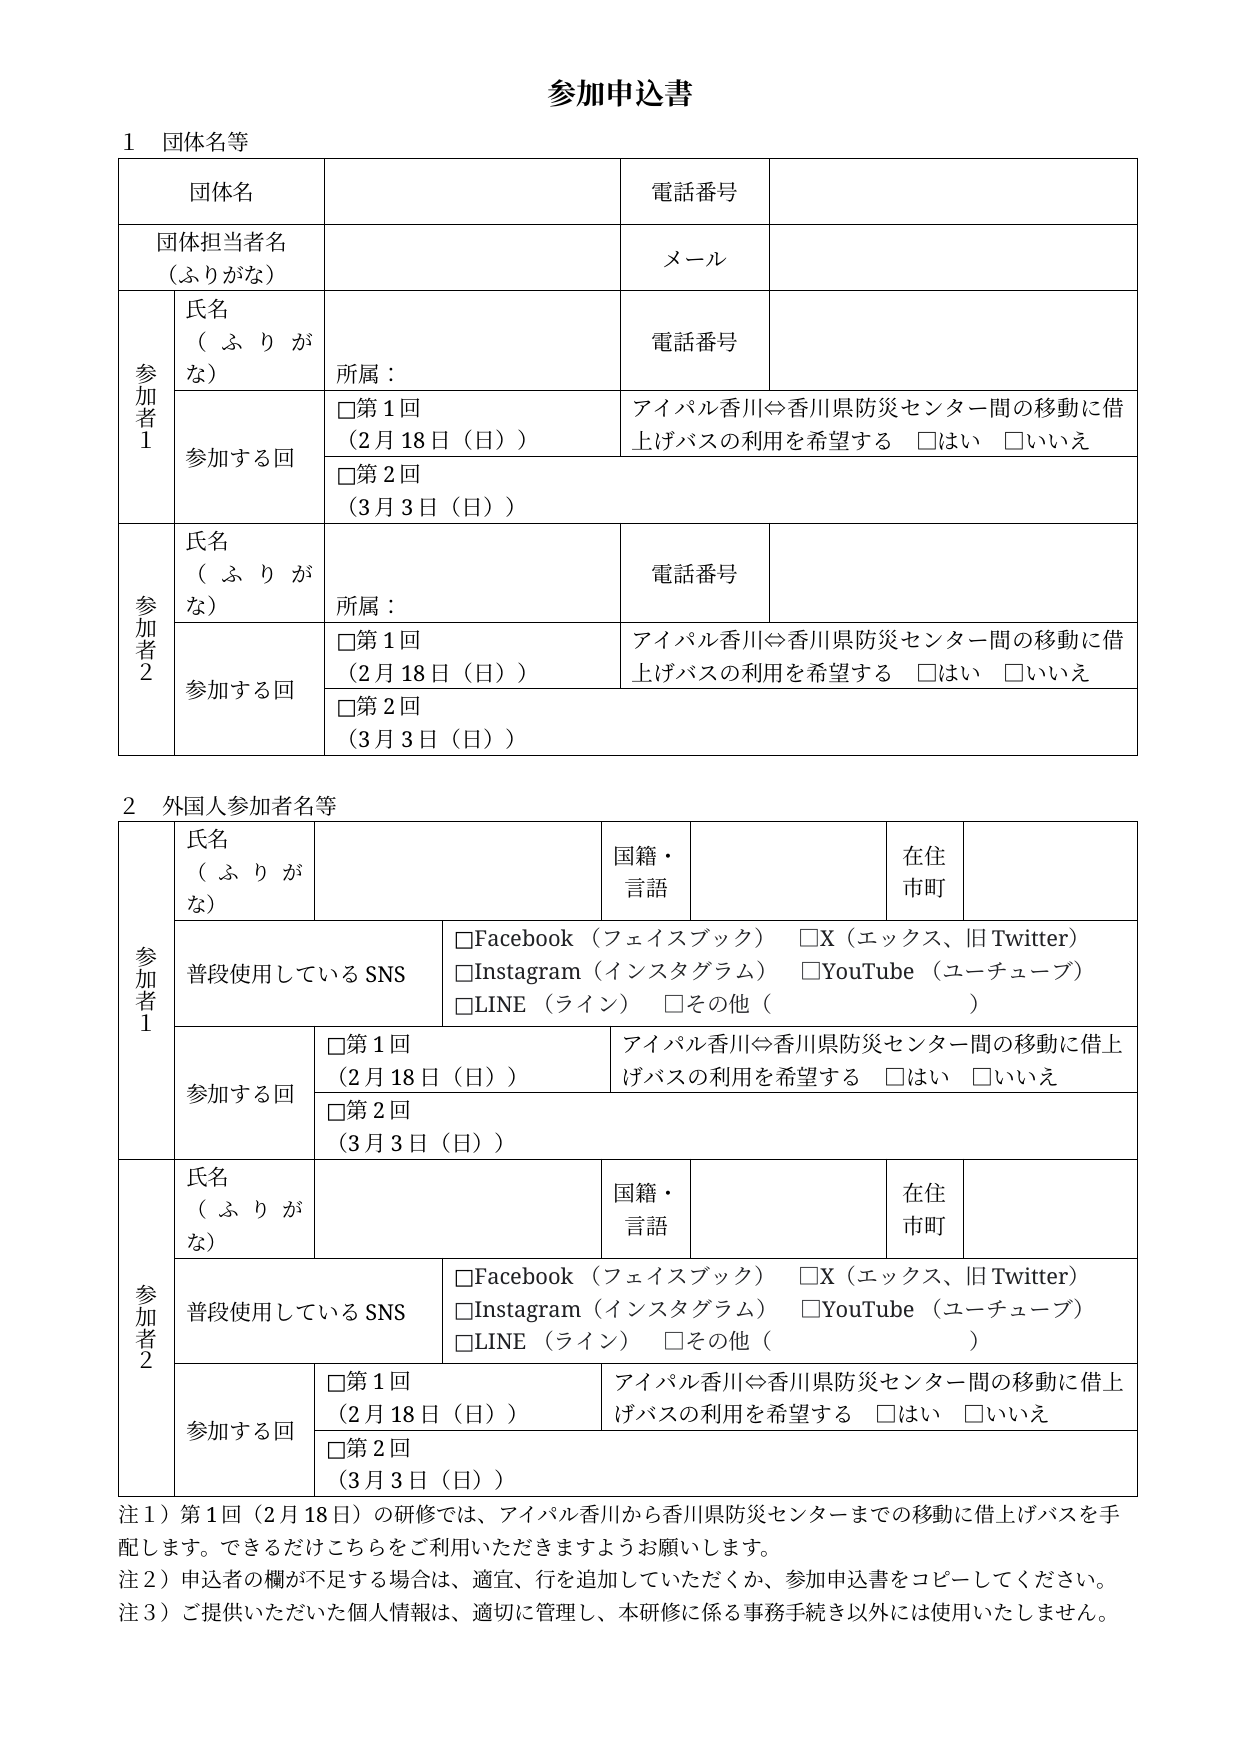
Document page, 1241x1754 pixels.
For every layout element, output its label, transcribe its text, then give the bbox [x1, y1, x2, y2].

table_cell 所属： [325, 524, 620, 622]
table_header [315, 822, 601, 920]
text 参加申込書 [118, 59, 1122, 125]
table_cell メール [621, 225, 769, 290]
table_cell 団体担当者名 （ふりがな） [119, 225, 324, 290]
table_header 在住市町 [887, 822, 963, 920]
table_cell 国籍・言語 [602, 1160, 690, 1258]
table_header 国籍・言語 [602, 822, 690, 920]
table_cell 参加する回 [175, 1027, 314, 1158]
table_cell □第2回 （3月3日（日）） [325, 457, 1137, 522]
table_header 団体名 [119, 159, 324, 224]
table_cell 氏名 （ふりがな） [175, 291, 324, 389]
table_header 電話番号 [621, 159, 769, 224]
table_cell [691, 1160, 886, 1258]
text 注３）ご提供いただいた個人情報は、適切に管理し、本研修に係る事務手続き以外には使用いたしません。 [118, 1595, 1122, 1628]
text 注１）第1回（2月18日）の研修では、アイパル香川から香川県防災センターまでの移動に借上げバスを手配します。できるだけこちらをご利用いただきますようお願いします。 [118, 1497, 1122, 1562]
table_cell [770, 225, 1137, 290]
text １ 団体名等 [118, 125, 1122, 157]
table_cell [964, 1160, 1137, 1258]
table_cell 普段使用しているSNS [175, 1259, 442, 1363]
table_cell [770, 291, 1137, 389]
table_cell □第2回 （3月3日（日）） [315, 1431, 1137, 1496]
table_cell 参加者２ [119, 524, 174, 754]
table_header [770, 159, 1137, 224]
table_cell 参加する回 [175, 1364, 314, 1496]
text ２ 外国人参加者名等 [118, 788, 1122, 821]
table_cell 参加者２ [119, 1160, 174, 1496]
table_cell 参加する回 [175, 623, 324, 754]
table_cell アイパル香川⇔香川県防災センター間の移動に借上げバスの利用を希望する □はい □いいえ [611, 1027, 1137, 1092]
table_header [691, 822, 886, 920]
table_cell □第1回 （2月18日（日）） [315, 1364, 601, 1429]
table_cell □第1回 （2月18日（日）） [325, 391, 620, 456]
table_cell □Facebook （フェイスブック） □X（エックス、旧Twitter） □Instagram（インスタグラム） □YouTube （ユーチューブ） □LINE （ライン） □その他（ ） [443, 921, 1137, 1026]
table_cell □Facebook （フェイスブック） □X（エックス、旧Twitter） □Instagram（インスタグラム） □YouTube （ユーチューブ） □LINE （ライン） □その他（ ） [443, 1259, 1137, 1363]
table_cell □第1回 （2月18日（日）） [315, 1027, 610, 1092]
table_cell 氏名 （ふりがな） [175, 1160, 314, 1258]
table_cell 参加者１ [119, 291, 174, 522]
table_cell 電話番号 [621, 291, 769, 389]
table_cell 所属： [325, 291, 620, 389]
table_cell アイパル香川⇔香川県防災センター間の移動に借上げバスの利用を希望する □はい □いいえ [621, 623, 1137, 688]
table_cell 電話番号 [621, 524, 769, 622]
table_cell 氏名 （ふりがな） [175, 524, 324, 622]
text 注２）申込者の欄が不足する場合は、適宜、行を追加していただくか、参加申込書をコピーしてください。 [118, 1562, 1122, 1595]
table_cell 在住市町 [887, 1160, 963, 1258]
table_cell 普段使用しているSNS [175, 921, 442, 1026]
table_cell [325, 225, 620, 290]
table_cell アイパル香川⇔香川県防災センター間の移動に借上げバスの利用を希望する □はい □いいえ [602, 1364, 1137, 1429]
table_header [325, 159, 620, 224]
table_cell □第2回 （3月3日（日）） [315, 1093, 1137, 1158]
table_header 氏名 （ふりがな） [175, 822, 314, 920]
table_header 参加者１ [119, 822, 174, 1158]
table_cell □第1回 （2月18日（日）） [325, 623, 620, 688]
table_cell 参加する回 [175, 391, 324, 522]
table_cell アイパル香川⇔香川県防災センター間の移動に借上げバスの利用を希望する □はい □いいえ [621, 391, 1137, 456]
table_cell [770, 524, 1137, 622]
table_cell [315, 1160, 601, 1258]
table_cell □第2回 （3月3日（日）） [325, 689, 1137, 754]
table_header [964, 822, 1137, 920]
